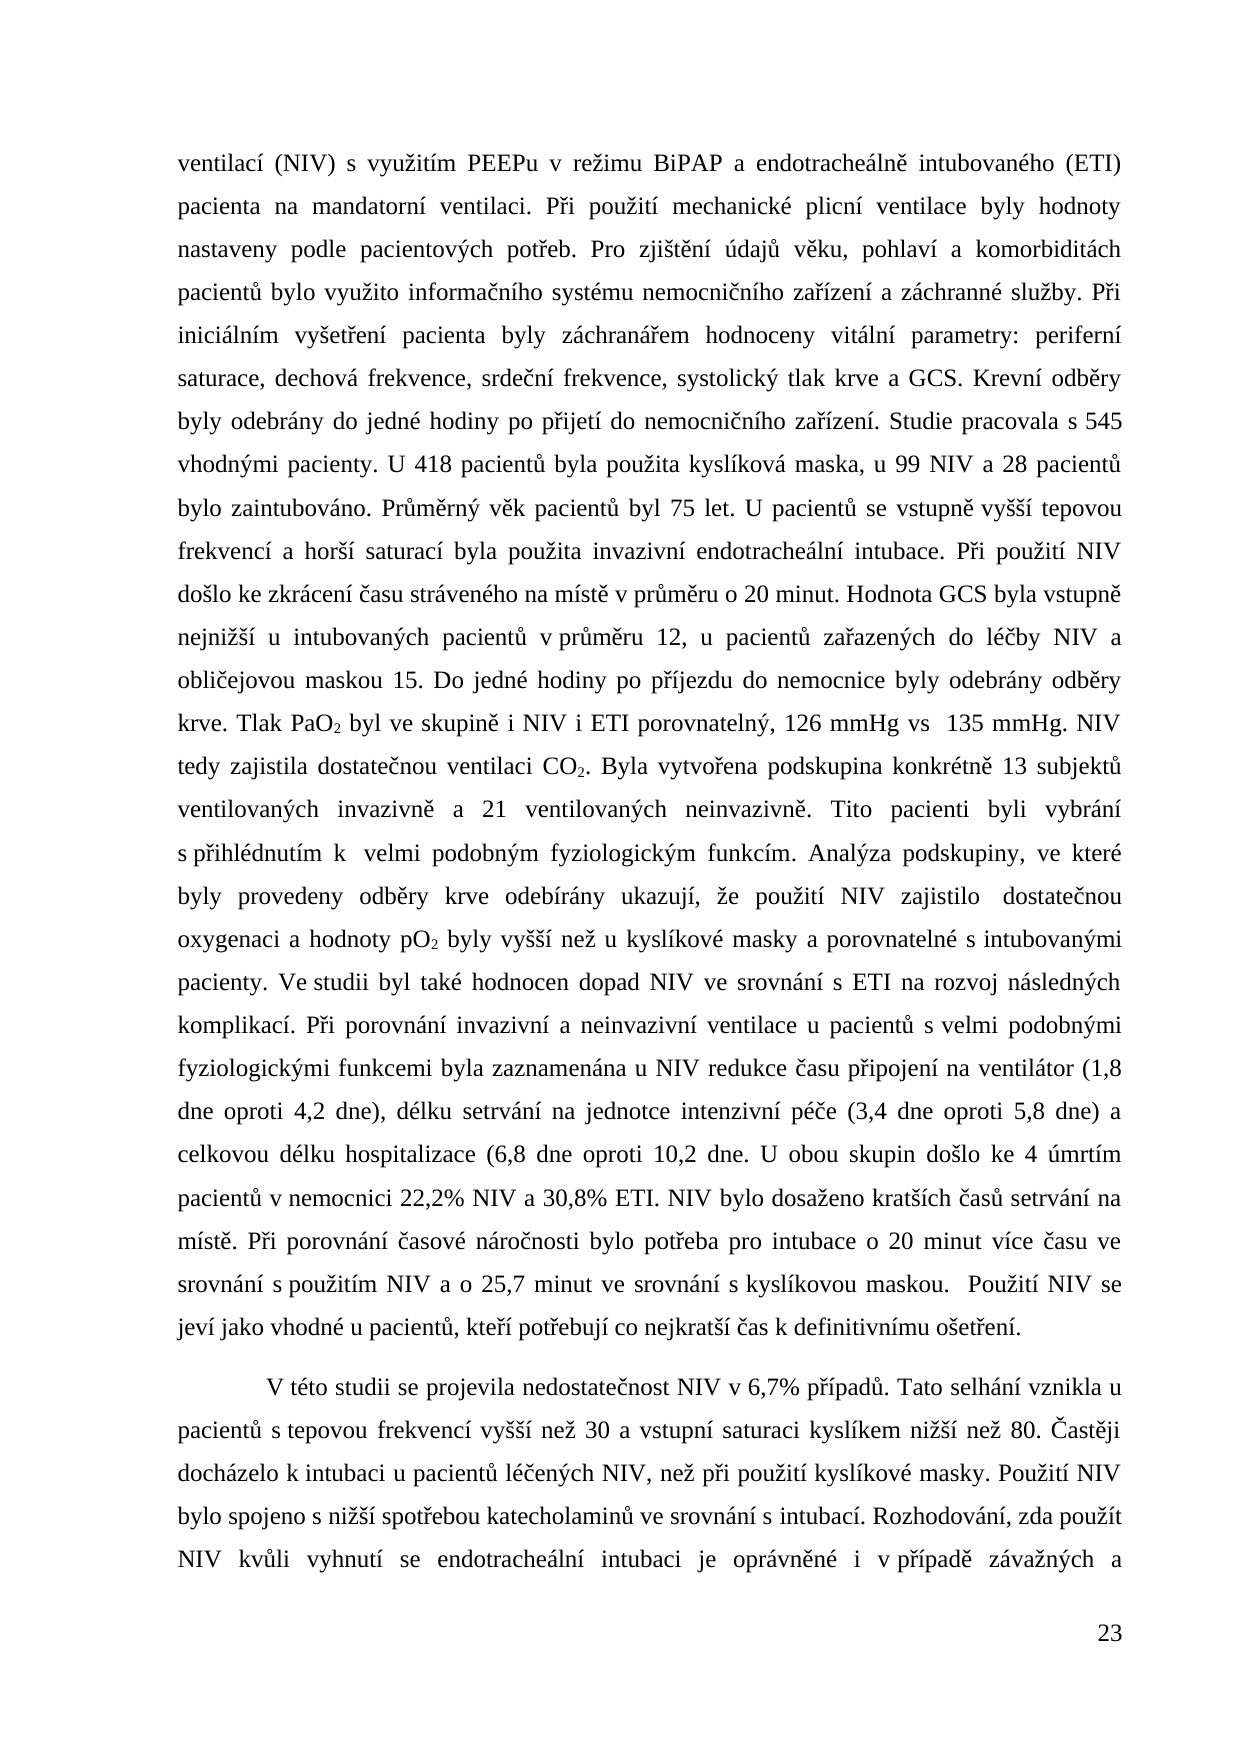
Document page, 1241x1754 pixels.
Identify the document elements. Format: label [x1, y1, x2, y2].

text [177, 1372, 1122, 1573]
text [177, 148, 1122, 1341]
